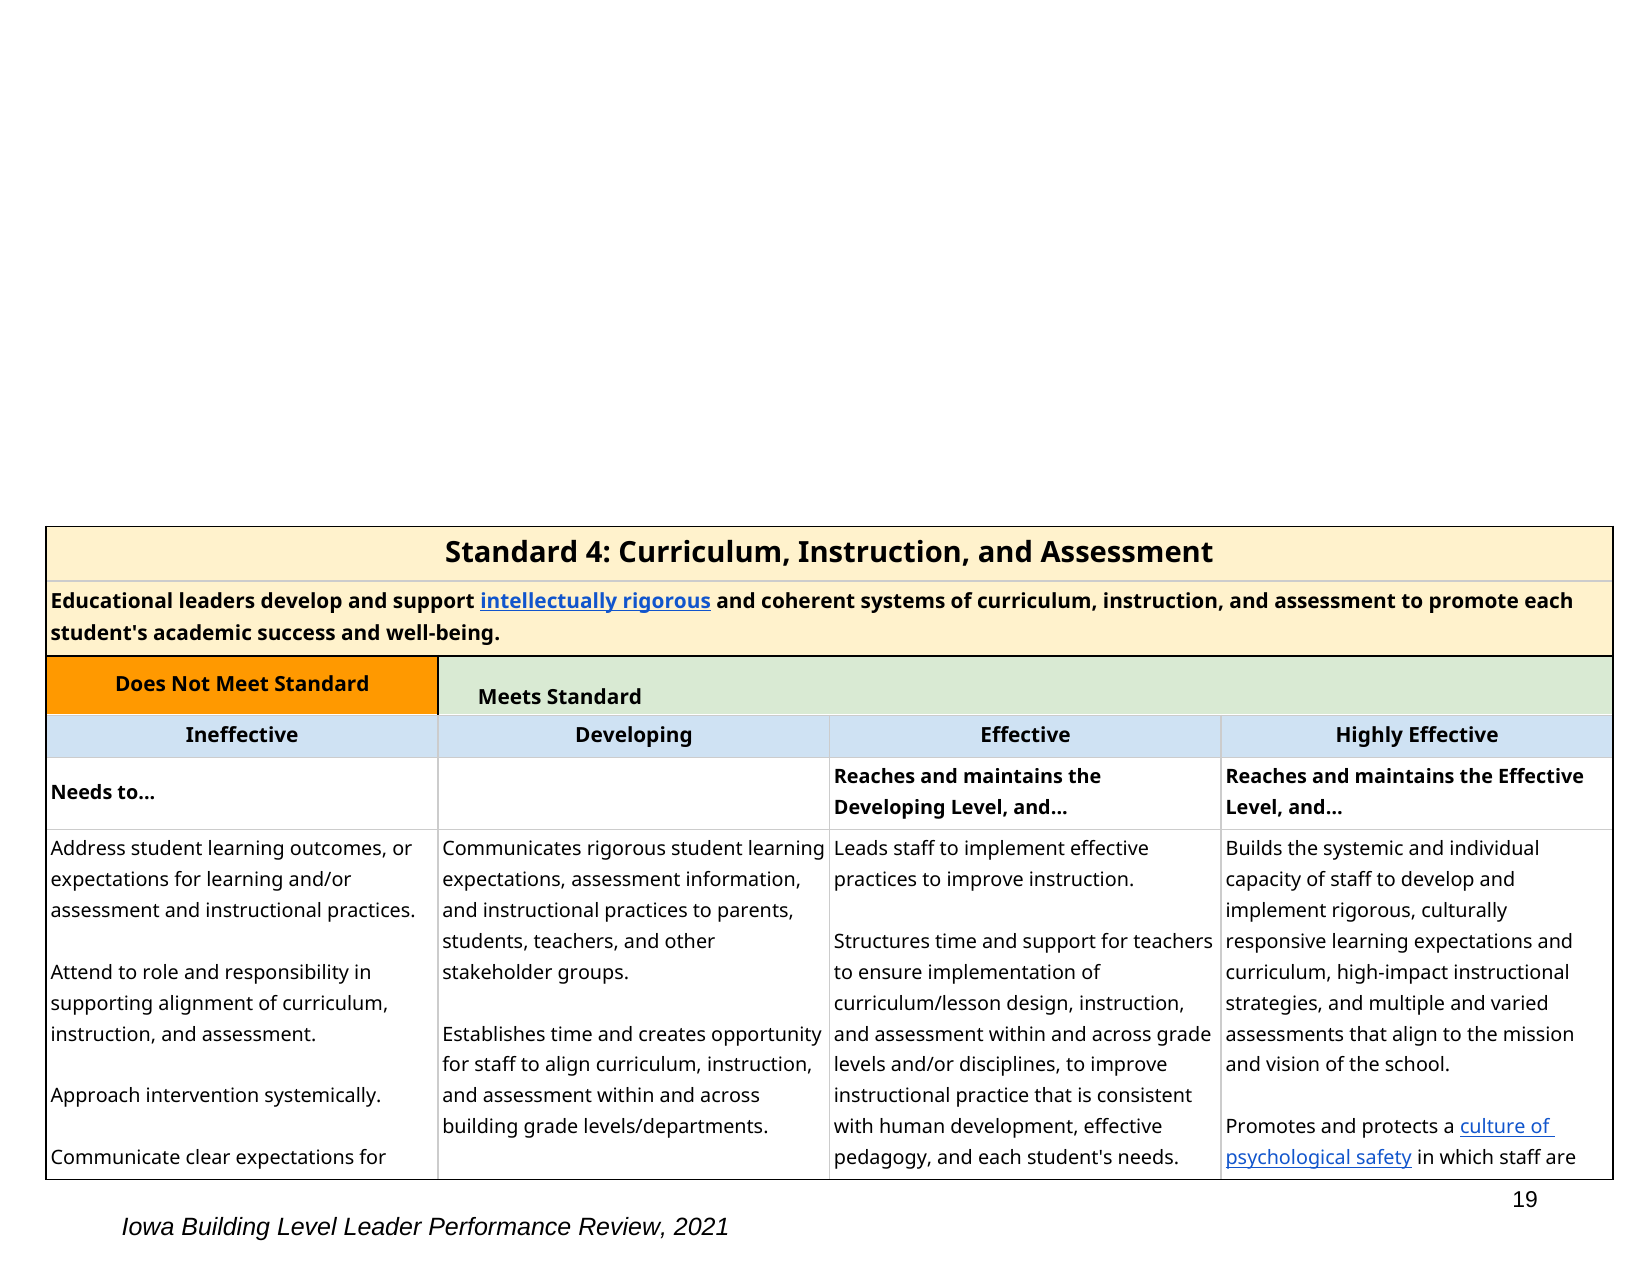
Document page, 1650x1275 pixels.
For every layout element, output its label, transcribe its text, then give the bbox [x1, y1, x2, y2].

table_cell Reaches and maintains the Effective Level, and… [1222, 758, 1612, 828]
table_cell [830, 830, 1220, 1178]
table_cell Does Not Meet Standard [47, 657, 437, 714]
table_cell Reaches and maintains the Developing Level, and... [830, 758, 1220, 828]
table_cell Highly Effective [1222, 716, 1612, 757]
table_cell Effective [830, 716, 1220, 757]
table_cell [439, 758, 829, 828]
table_cell Needs to... [47, 758, 437, 828]
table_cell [47, 830, 437, 1178]
table_cell Ineffective [47, 716, 437, 757]
table_cell Educational leaders develop and support intellectually rigorous and coherent systems of curriculum, instruction, and assessment to promote each student's academic success and well-being. [47, 582, 1612, 655]
table_cell Meets Standard [439, 657, 1612, 714]
table_header Standard 4: Curriculum, Instruction, and Assessment [47, 527, 1612, 580]
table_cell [1222, 830, 1612, 1178]
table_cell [439, 830, 829, 1178]
table_cell Developing [439, 716, 829, 757]
